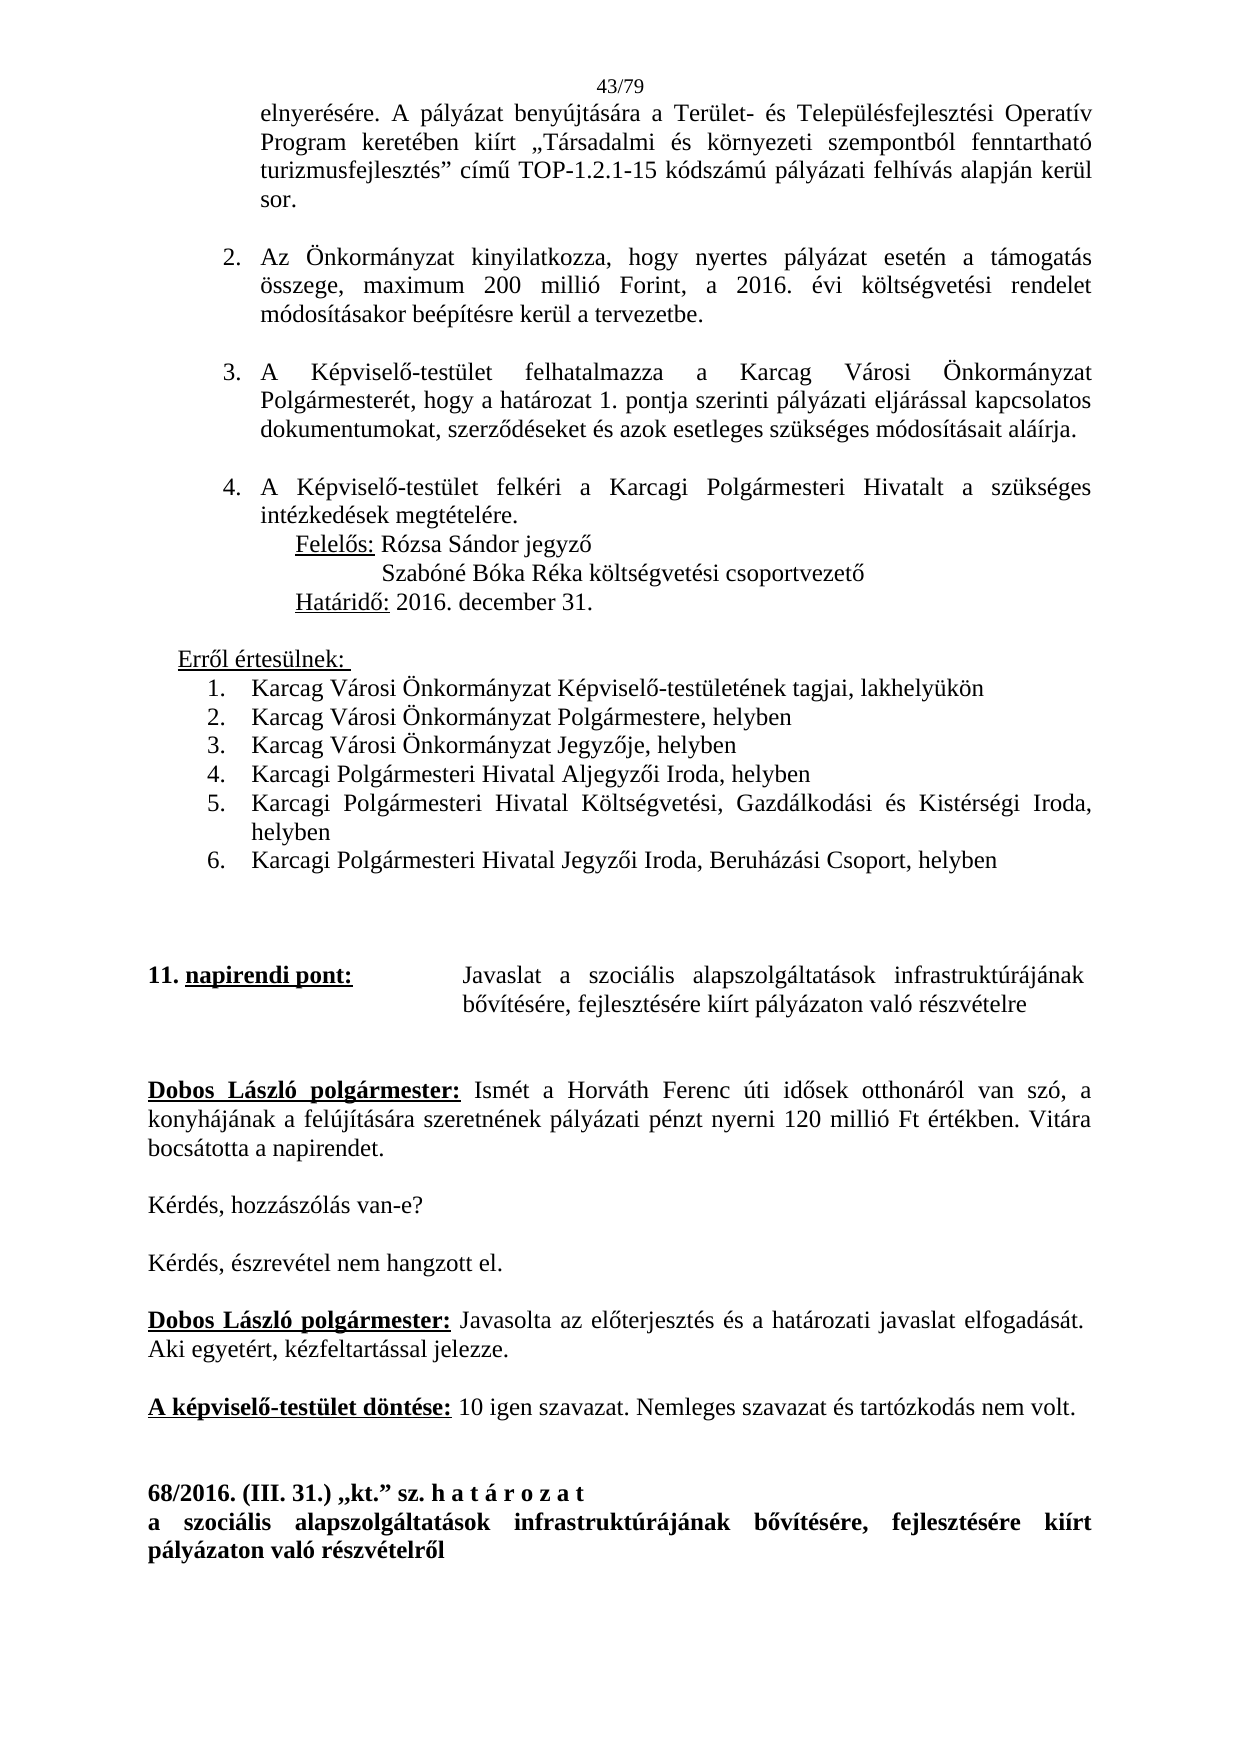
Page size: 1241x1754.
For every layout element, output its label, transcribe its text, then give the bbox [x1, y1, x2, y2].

list Karcagi Polgármesteri Hivatal Költségvetési, Gazdálkodási és Kistérségi Iroda, helyben [207, 788, 1092, 845]
table_header 11. napirendi pont: [136, 960, 413, 1047]
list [223, 98, 1092, 213]
list A Képviselő-testület felkéri a Karcagi Polgármesteri Hivatalt a szükséges intézkedések megtételére. [223, 472, 1092, 529]
list Az Önkormányzat kinyilatkozza, hogy nyertes pályázat esetén a támogatás összege, maximum 200 millió Forint, a 2016. évi költségvetési rendelet módosításakor beépítésre kerül a tervezetbe. [223, 242, 1092, 328]
text Kérdés, hozzászólás van-e? [148, 1190, 1092, 1219]
list A Képviselő-testület felhatalmazza a Karcag Városi Önkormányzat Polgármesterét, hogy a határozat 1. pontja szerinti pályázati eljárással kapcsolatos dokumentumokat, szerződéseket és azok esetleges szükséges módosításait aláírja. [223, 357, 1092, 443]
table_header Javaslat a szociális alapszolgáltatások infrastruktúrájának bővítésére, fejlesztésére kiírt pályázaton való részvételre [414, 960, 1096, 1047]
text Erről értesülnek: [177, 644, 1092, 673]
text Felelős: Rózsa Sándor jegyző [224, 529, 1092, 558]
text Kérdés, észrevétel nem hangzott el. [148, 1248, 1092, 1277]
text Dobos László polgármester: Javasolta az előterjesztés és a határozati javaslat elfogadását. Aki egyetért, kézfeltartással jelezze. [148, 1305, 1085, 1363]
list Karcagi Polgármesteri Hivatal Aljegyzői Iroda, helyben [207, 759, 1092, 788]
list Karcag Városi Önkormányzat Jegyzője, helyben [207, 730, 1092, 759]
list Karcag Városi Önkormányzat Polgármestere, helyben [207, 702, 1092, 730]
text A képviselő-testület döntése: 10 igen szavazat. Nemleges szavazat és tartózkodás nem volt. [148, 1392, 1085, 1420]
text Határidő: 2016. december 31. [224, 587, 1092, 615]
text Dobos László polgármester: Ismét a Horváth Ferenc úti idősek otthonáról van szó, a konyhájának a felújítására szeretnének pályázati pénzt nyerni 120 millió Ft értékben. Vitára bocsátotta a napirendet. [148, 1075, 1092, 1162]
text Szabóné Bóka Réka költségvetési csoportvezető [369, 558, 1092, 587]
text 68/2016. (III. 31.) ,,kt.” sz. h a t á r o z a t [148, 1478, 1092, 1507]
list Karcagi Polgármesteri Hivatal Jegyzői Iroda, Beruházási Csoport, helyben [207, 845, 1092, 874]
text a szociális alapszolgáltatások infrastruktúrájának bővítésére, fejlesztésére kiírt pályázaton való részvételről [148, 1507, 1092, 1564]
list Karcag Városi Önkormányzat Képviselő-testületének tagjai, lakhelyükön [207, 673, 1092, 702]
